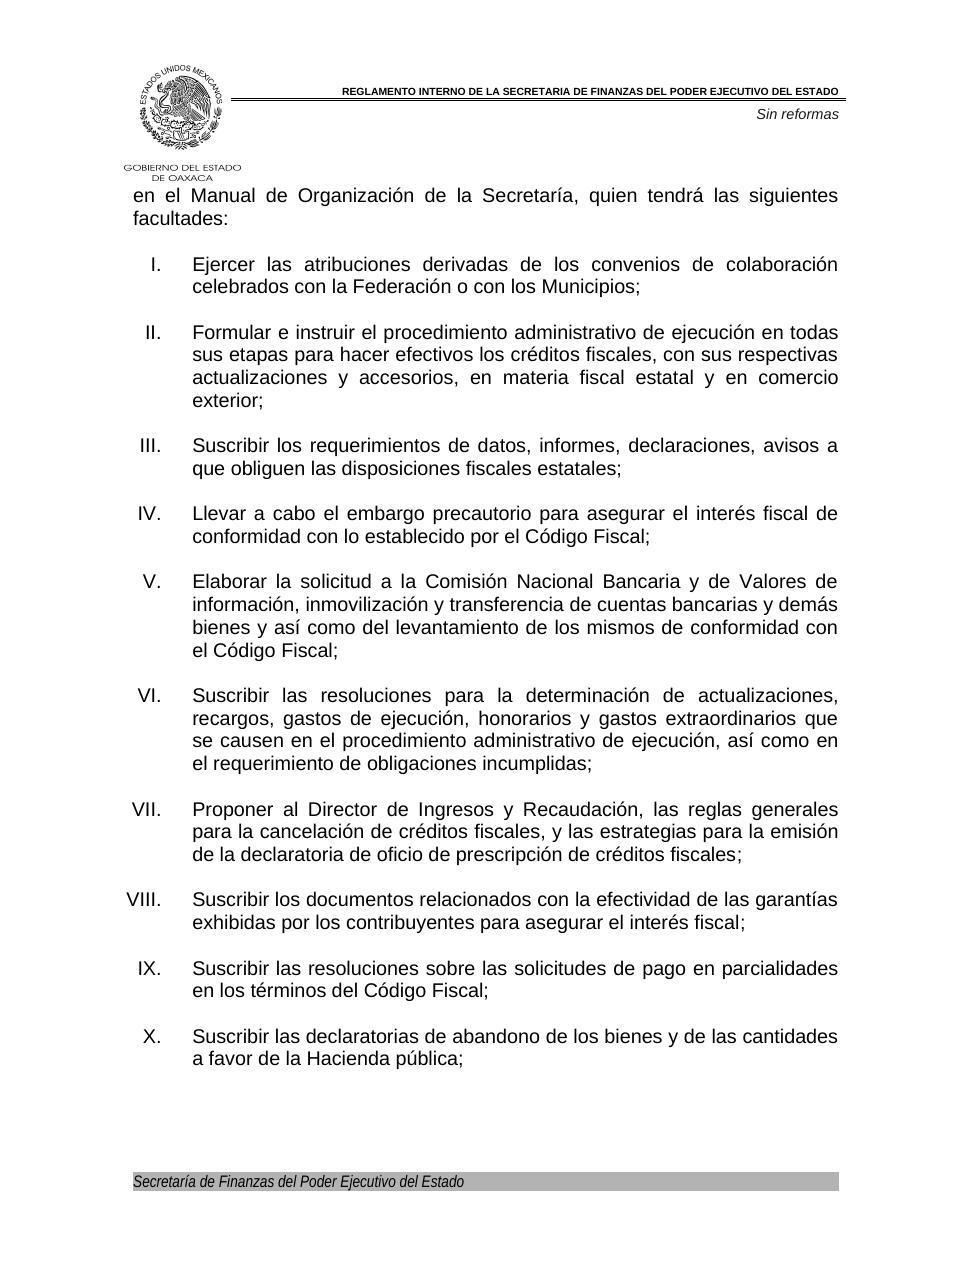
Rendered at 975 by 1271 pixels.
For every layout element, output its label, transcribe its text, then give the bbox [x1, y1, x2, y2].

list Formular e instruir el procedimiento administrativo de ejecución en todas sus etapas para hacer efectivos los créditos fiscales, con sus respectivas actualizaciones y accesorios, en materia fiscal estatal y en comercio exterior; [161, 321, 839, 411]
list Suscribir los documentos relacionados con la efectividad de las garantías exhibidas por los contribuyentes para asegurar el interés fiscal; [161, 888, 839, 934]
list Suscribir las resoluciones para la determinación de actualizaciones, recargos, gastos de ejecución, honorarios y gastos extraordinarios que se causen en el procedimiento administrativo de ejecución, así como en el requerimiento de obligaciones incumplidas; [161, 684, 839, 775]
list Suscribir las resoluciones sobre las solicitudes de pago en parcialidades en los términos del Código Fiscal; [161, 956, 839, 1002]
list Elaborar la solicitud a la Comisión Nacional Bancaria y de Valores de información, inmovilización y transferencia de cuentas bancarias y demás bienes y así como del levantamiento de los mismos de conformidad con el Código Fiscal; [161, 570, 839, 661]
list Ejercer las atribuciones derivadas de los convenios de colaboración celebrados con la Federación o con los Municipios; [161, 252, 839, 298]
list Suscribir las declaratorias de abandono de los bienes y de las cantidades a favor de la Hacienda pública; [161, 1024, 839, 1070]
list Suscribir los requerimientos de datos, informes, declaraciones, avisos a que obliguen las disposiciones fiscales estatales; [161, 434, 839, 479]
list Llevar a cabo el embargo precautorio para asegurar el interés fiscal de conformidad con lo establecido por el Código Fiscal; [161, 502, 839, 548]
list Proponer al Director de Ingresos y Recaudación, las reglas generales para la cancelación de créditos fiscales, y las estrategias para la emisión de la declaratoria de oficio de prescripción de créditos fiscales; [161, 797, 839, 866]
picture [121, 62, 244, 184]
